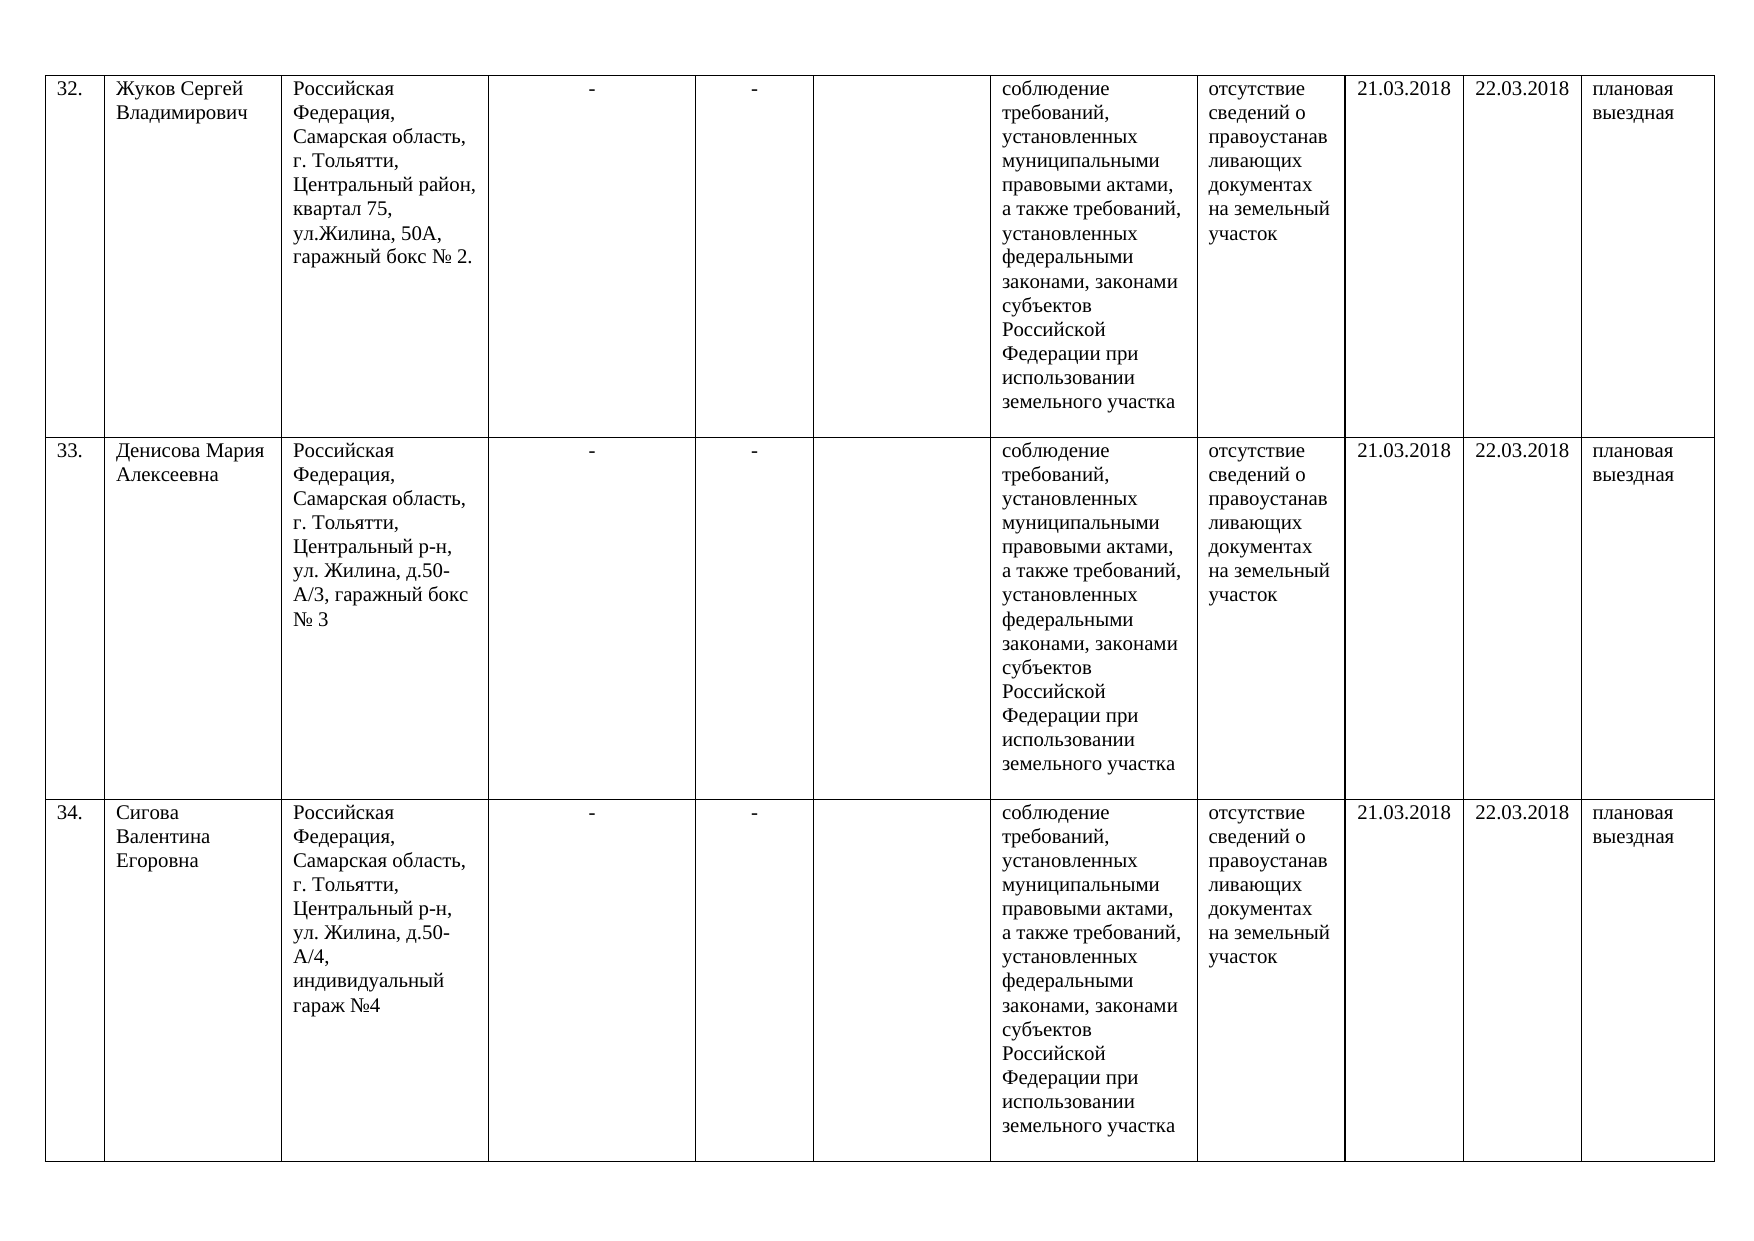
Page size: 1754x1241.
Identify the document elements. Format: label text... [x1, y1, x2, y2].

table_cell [991, 76, 1197, 437]
table_cell Денисова Мария Алексеевна [105, 438, 281, 799]
table_cell отсутствие сведений о правоустанавливающих документах на земельный участок [1198, 438, 1344, 799]
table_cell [991, 800, 1197, 1161]
table_cell - [696, 800, 813, 1161]
table_cell 21.03.2018 [1346, 800, 1463, 1161]
table_cell 21.03.2018 [1346, 76, 1463, 437]
table_cell 22.03.2018 [1464, 800, 1581, 1161]
table_cell Российская Федерация, Самарская область, г. Тольятти, Центральный район, квартал 75, ул.Жилина, 50А, гаражный бокс № 2. [282, 76, 488, 437]
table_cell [1198, 76, 1344, 437]
table_cell - [489, 76, 695, 437]
table_cell 21.03.2018 [1346, 438, 1463, 799]
table_cell плановая выездная [1582, 438, 1714, 799]
table_cell [814, 800, 990, 1161]
table_cell 34. [46, 800, 104, 1161]
table_cell [814, 438, 990, 799]
table_cell 33. [46, 438, 104, 799]
table_cell 22.03.2018 [1464, 438, 1581, 799]
table_cell - [489, 800, 695, 1161]
table_cell плановая выездная [1582, 76, 1714, 437]
table_cell Российская Федерация, Самарская область, г. Тольятти, Центральный р-н, ул. Жилина, д.50-А/4, индивидуальный гараж №4 [282, 800, 488, 1161]
table_cell Российская Федерация, Самарская область, г. Тольятти, Центральный р-н, ул. Жилина, д.50-А/3, гаражный бокс № 3 [282, 438, 488, 799]
table_cell Жуков Сергей Владимирович [105, 76, 281, 437]
table_cell 22.03.2018 [1464, 76, 1581, 437]
table_cell - [696, 76, 813, 437]
table_cell [814, 76, 990, 437]
table_cell плановая выездная [1582, 800, 1714, 1161]
table_cell Сигова Валентина Егоровна [105, 800, 281, 1161]
table_cell - [696, 438, 813, 799]
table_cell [1198, 800, 1344, 1161]
table_cell - [489, 438, 695, 799]
table_cell 32. [46, 76, 104, 437]
